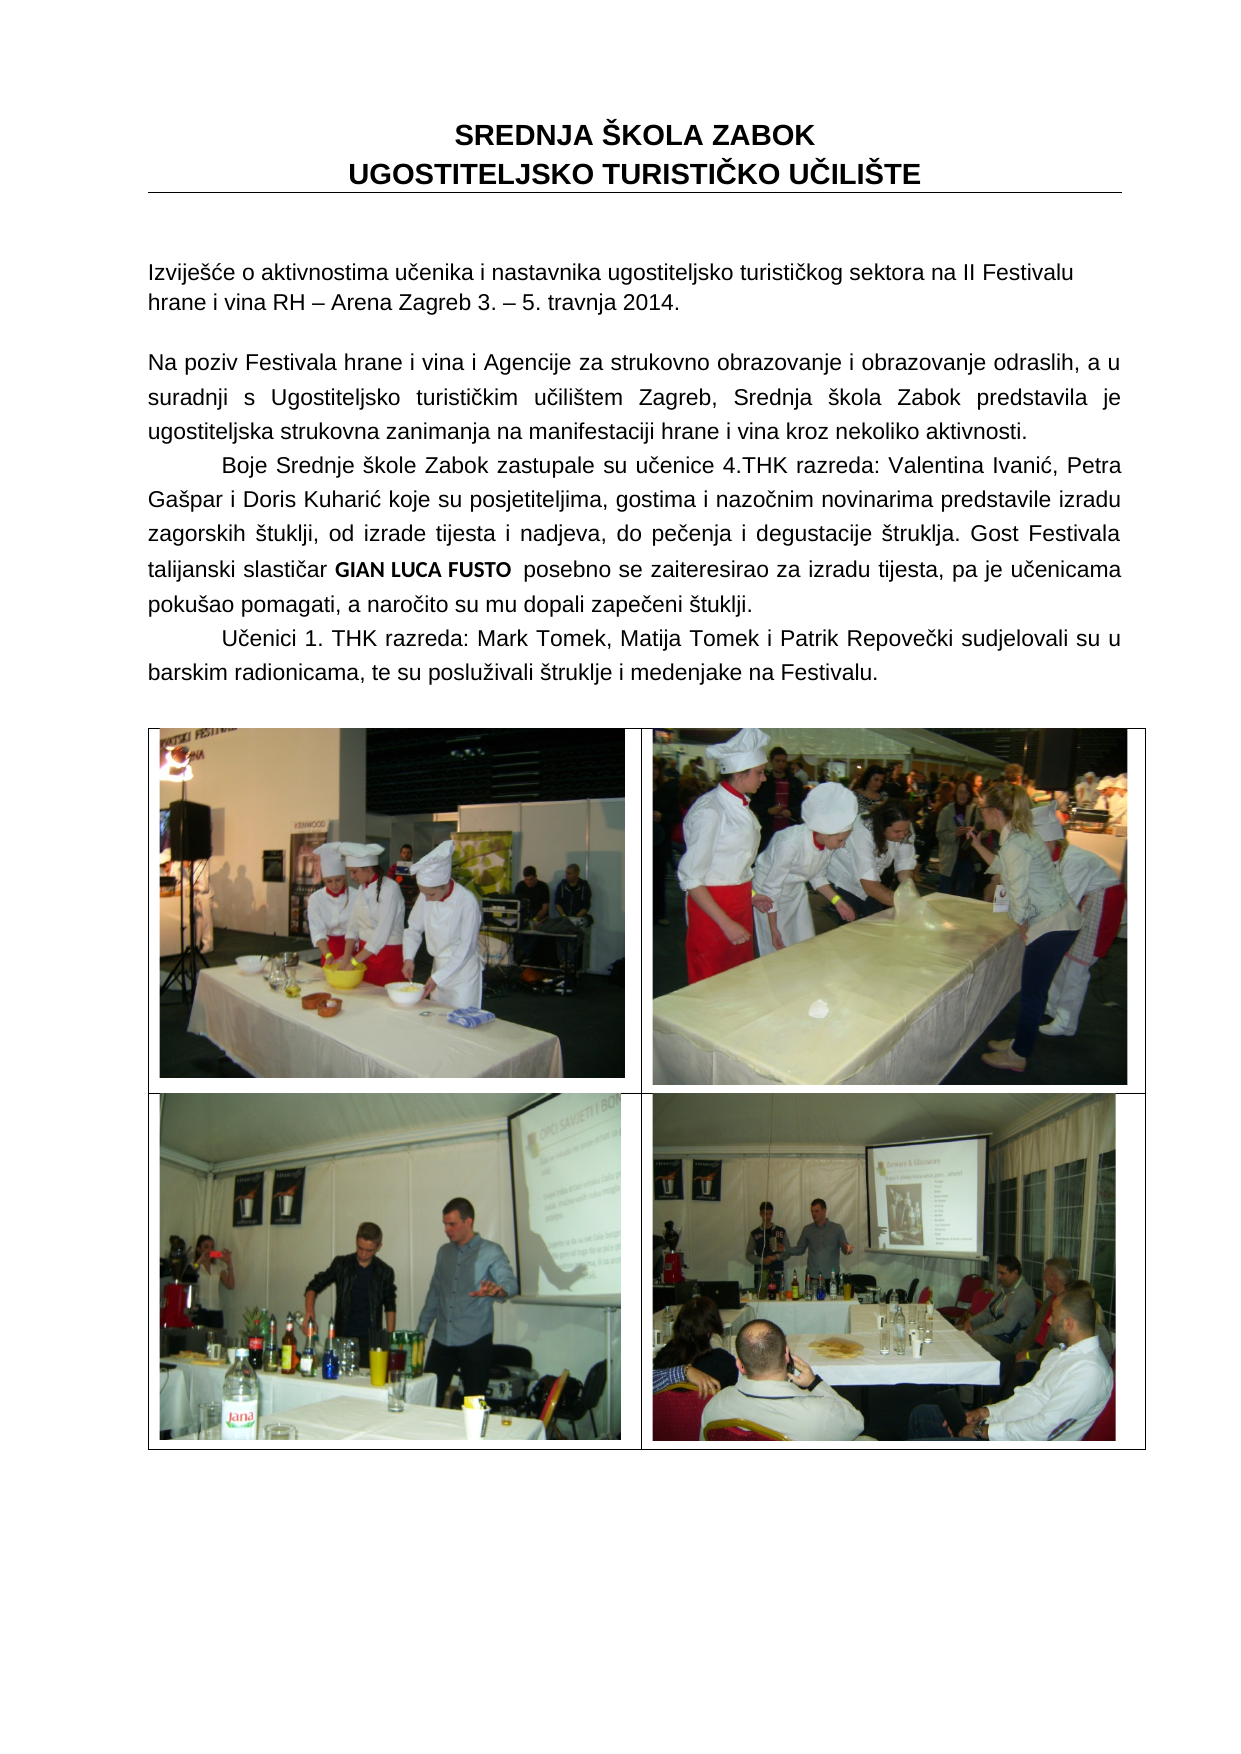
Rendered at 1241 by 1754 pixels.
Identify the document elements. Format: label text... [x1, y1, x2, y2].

text Na poziv Festivala hrane i vina i Agencije za strukovno obrazovanje i obrazovanje odraslih, a u suradnji s Ugostiteljsko turističkim učilištem Zagreb, Srednja škola Zabok predstavila je ugostiteljska strukovna zanimanja na manifestaciji hrane i vina kroz nekoliko aktivnosti. [148, 349, 1122, 444]
text SREDNJA ŠKOLA ZABOK [148, 118, 1122, 152]
text Izviješće o aktivnostima učenika i nastavnika ugostiteljsko turističkog sektora na II Festivalu hrane i vina RH – Arena Zagreb 3. – 5. travnja 2014. [148, 259, 1122, 315]
picture [652, 1093, 1116, 1441]
text Učenici 1. THK razreda: Mark Tomek, Matija Tomek i Patrik Repovečki sudjelovali su u barskim radionicama, te su posluživali štruklje i medenjake na Festivalu. [148, 625, 1122, 685]
table_cell [149, 1094, 641, 1449]
text UGOSTITELJSKO TURISTIČKO UČILIŠTE [148, 157, 1122, 192]
picture [159, 728, 625, 1078]
table_header [149, 729, 641, 1092]
table_header [642, 729, 1145, 1092]
picture [652, 728, 1128, 1085]
table_cell [642, 1094, 1145, 1449]
picture [159, 1093, 621, 1440]
text Boje Srednje škole Zabok zastupale su učenice 4.THK razreda: Valentina Ivanić, Petra Gašpar i Doris Kuharić koje su posjetiteljima, gostima i nazočnim novinarima predstavile izradu zagorskih štuklji, od izrade tijesta i nadjeva, do pečenja i degustacije štruklja. Gost Festivala talijanski slastičar GIAN LUCA FUSTO posebno se zaiteresirao za izradu tijesta, pa je učenicama pokušao pomagati, a naročito su mu dopali zapečeni štuklji. [148, 452, 1122, 617]
